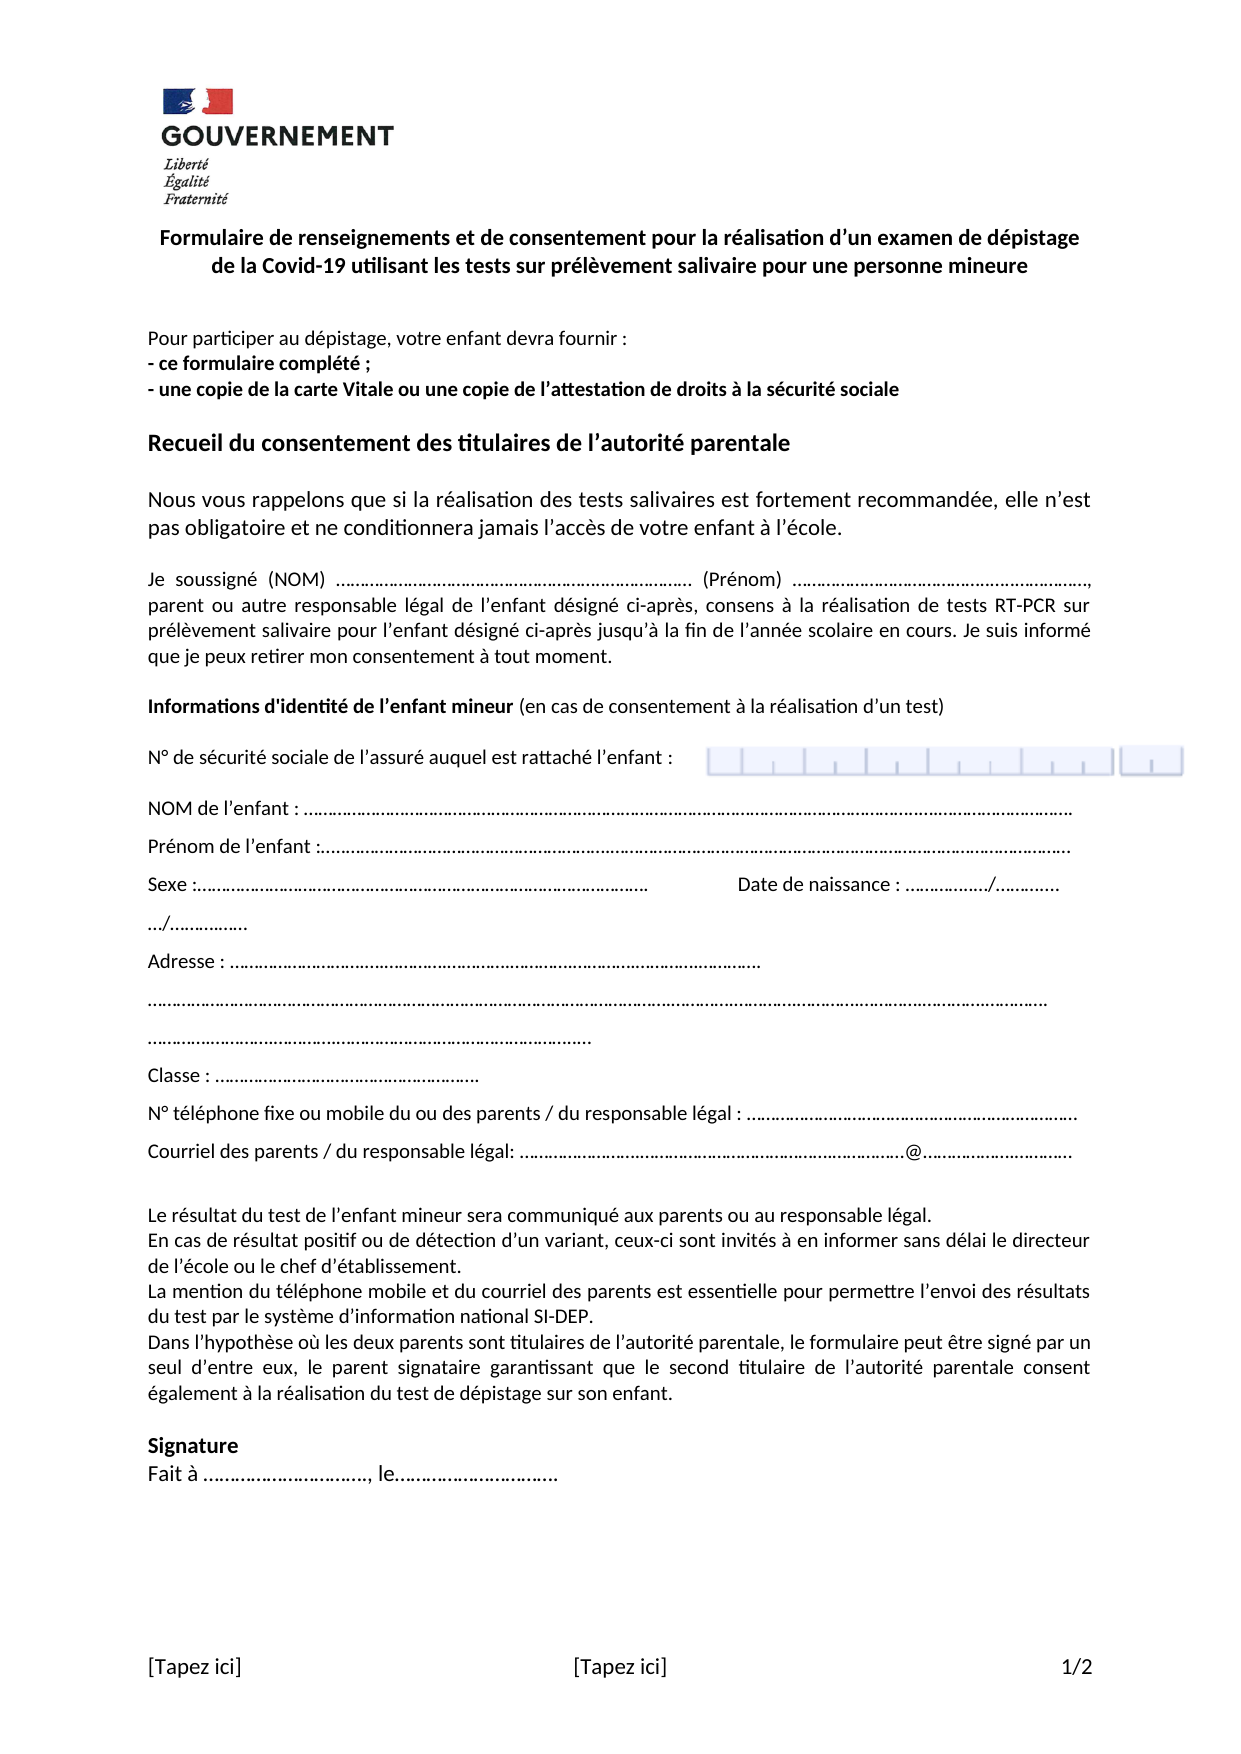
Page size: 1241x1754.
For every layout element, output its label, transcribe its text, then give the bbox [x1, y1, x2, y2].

text Signature [148, 1431, 1093, 1459]
text La mention du téléphone mobile et du courriel des parents est essentielle pour permettre l’envoi des résultats du test par le système d’information national SI-DEP. [148, 1278, 1093, 1329]
text Adresse : ……………………….….………….………….………….………….………….………….……………………………………………………………………………………………….………….………….………….………….………….………….………….………….………….…………………………………………..… [148, 948, 1093, 1049]
text Sexe :…………………………………………………………………………………. Date de naissance : …………..…/………....…/……….…… [148, 872, 1093, 935]
text Dans l’hypothèse où les deux parents sont titulaires de l’autorité parentale, le formulaire peut être signé par un seul d’entre eux, le parent signataire garantissant que le second titulaire de l’autorité parentale consent également à la réalisation du test de dépistage sur son enfant. [148, 1329, 1093, 1405]
text N° téléphone fixe ou mobile du ou des parents / du responsable légal : …………………………………………………………… [148, 1100, 1093, 1126]
text Nous vous rappelons que si la réalisation des tests salivaires est fortement recommandée, elle n’est pas obligatoire et ne conditionnera jamais l’accès de votre enfant à l’école. [148, 485, 1093, 541]
text Classe : ………………………………………………. [148, 1062, 1093, 1088]
text Courriel des parents / du responsable légal: …………………….………………………………….……………@……………….………… [148, 1138, 1093, 1164]
text Fait à …………………………., le…………………………. [148, 1459, 1093, 1487]
text - une copie de la carte Vitale ou une copie de l’attestation de droits à la sécurité sociale [148, 376, 1093, 401]
text N° de sécurité sociale de l’assuré auquel est rattaché l’enfant : [148, 744, 701, 770]
text Je soussigné (NOM) ………………………………………………..……………… (Prénom) …………………………………..…..……………, parent ou autre responsable légal de l’enfant désigné ci-après, consens à la réalisation de tests RT-PCR sur prélèvement salivaire pour l’enfant désigné ci-après jusqu’à la fin de l’année scolaire en cours. Je suis informé que je peux retirer mon consentement à tout moment. [148, 567, 1093, 668]
text Pour participer au dépistage, votre enfant devra fournir : [148, 325, 1093, 350]
text Informations d'identité de l’enfant mineur (en cas de consentement à la réalisation d’un test) [148, 694, 1093, 719]
text Formulaire de renseignements et de consentement pour la réalisation d’un examen de dépistage de la Covid-19 utilisant les tests sur prélèvement salivaire pour une personne mineure [148, 223, 1093, 279]
picture [701, 734, 1194, 786]
text Prénom de l’enfant :…..……………………………………………….…………………………………………………………………………………… [148, 833, 1093, 859]
picture [147, 73, 403, 223]
text En cas de résultat positif ou de détection d’un variant, ceux-ci sont invités à en informer sans délai le directeur de l’école ou le chef d’établissement. [148, 1227, 1093, 1278]
text Recueil du consentement des titulaires de l’autorité parentale [148, 427, 1093, 457]
text - ce formulaire complété ; [148, 350, 1093, 376]
text NOM de l’enfant : ………………………………………………………………………………………………………………..….………………………. [148, 795, 1093, 821]
text Le résultat du test de l’enfant mineur sera communiqué aux parents ou au responsable légal. [148, 1202, 1093, 1227]
